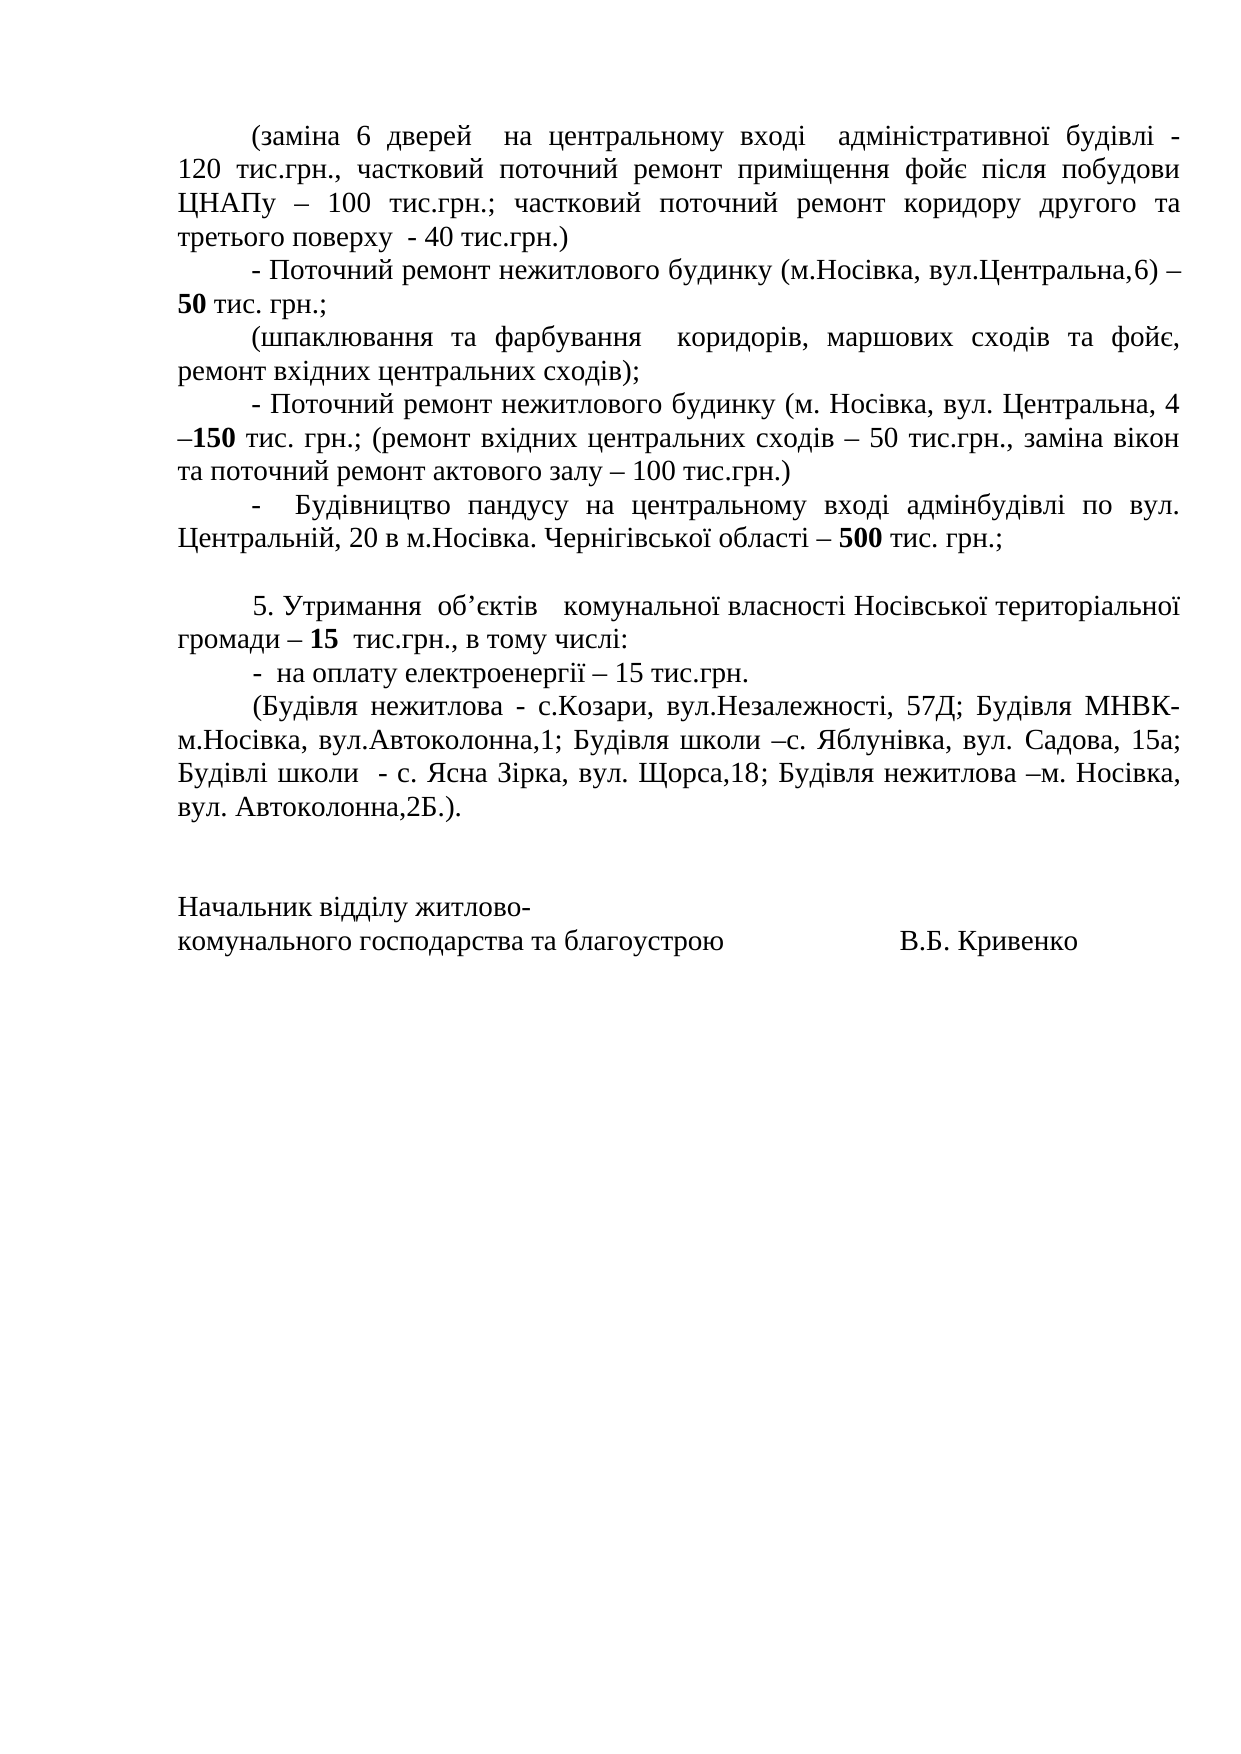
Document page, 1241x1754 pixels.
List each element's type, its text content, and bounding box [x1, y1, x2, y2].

text (шпаклювання та фарбування коридорів, маршових сходів та фойє, ремонт вхідних центральних сходів); [177, 319, 1181, 386]
text - Будівництво пандусу на центральному вході адмінбудівлі по вул. Центральній, 20 в м.Носівка. Чернігівської області – 500 тис. грн.; [177, 487, 1181, 554]
text - Поточний ремонт нежитлового будинку (м.Носівка, вул.Центральна,6) – 50 тис. грн.; [177, 252, 1181, 319]
text - Поточний ремонт нежитлового будинку (м. Носівка, вул. Центральна, 4 –150 тис. грн.; (ремонт вхідних центральних сходів – 50 тис.грн., заміна вікон та поточний ремонт актового залу – 100 тис.грн.) [177, 386, 1181, 487]
text (заміна 6 дверей на центральному вході адміністративної будівлі - 120 тис.грн., частковий поточний ремонт приміщення фойє після побудови ЦНАПу – 100 тис.грн.; частковий поточний ремонт коридору другого та третього поверху - 40 тис.грн.) [177, 118, 1181, 252]
text Начальник відділу житлово- [177, 889, 1181, 923]
text 5. Утримання об’єктів комунальної власності Носівської територіальної громади – 15 тис.грн., в тому числі: [177, 588, 1181, 655]
text - на оплату електроенергії – 15 тис.грн. [177, 655, 1181, 688]
text комунального господарства та благоустрою В.Б. Кривенко [177, 923, 1181, 957]
text (Будівля нежитлова - с.Козари, вул.Незалежності, 57Д; Будівля МНВК- м.Носівка, вул.Автоколонна,1; Будівля школи –с. Яблунівка, вул. Садова, 15а; Будівлі школи - с. Ясна Зірка, вул. Щорса,18; Будівля нежитлова –м. Носівка, вул. Автоколонна,2Б.). [177, 688, 1181, 822]
